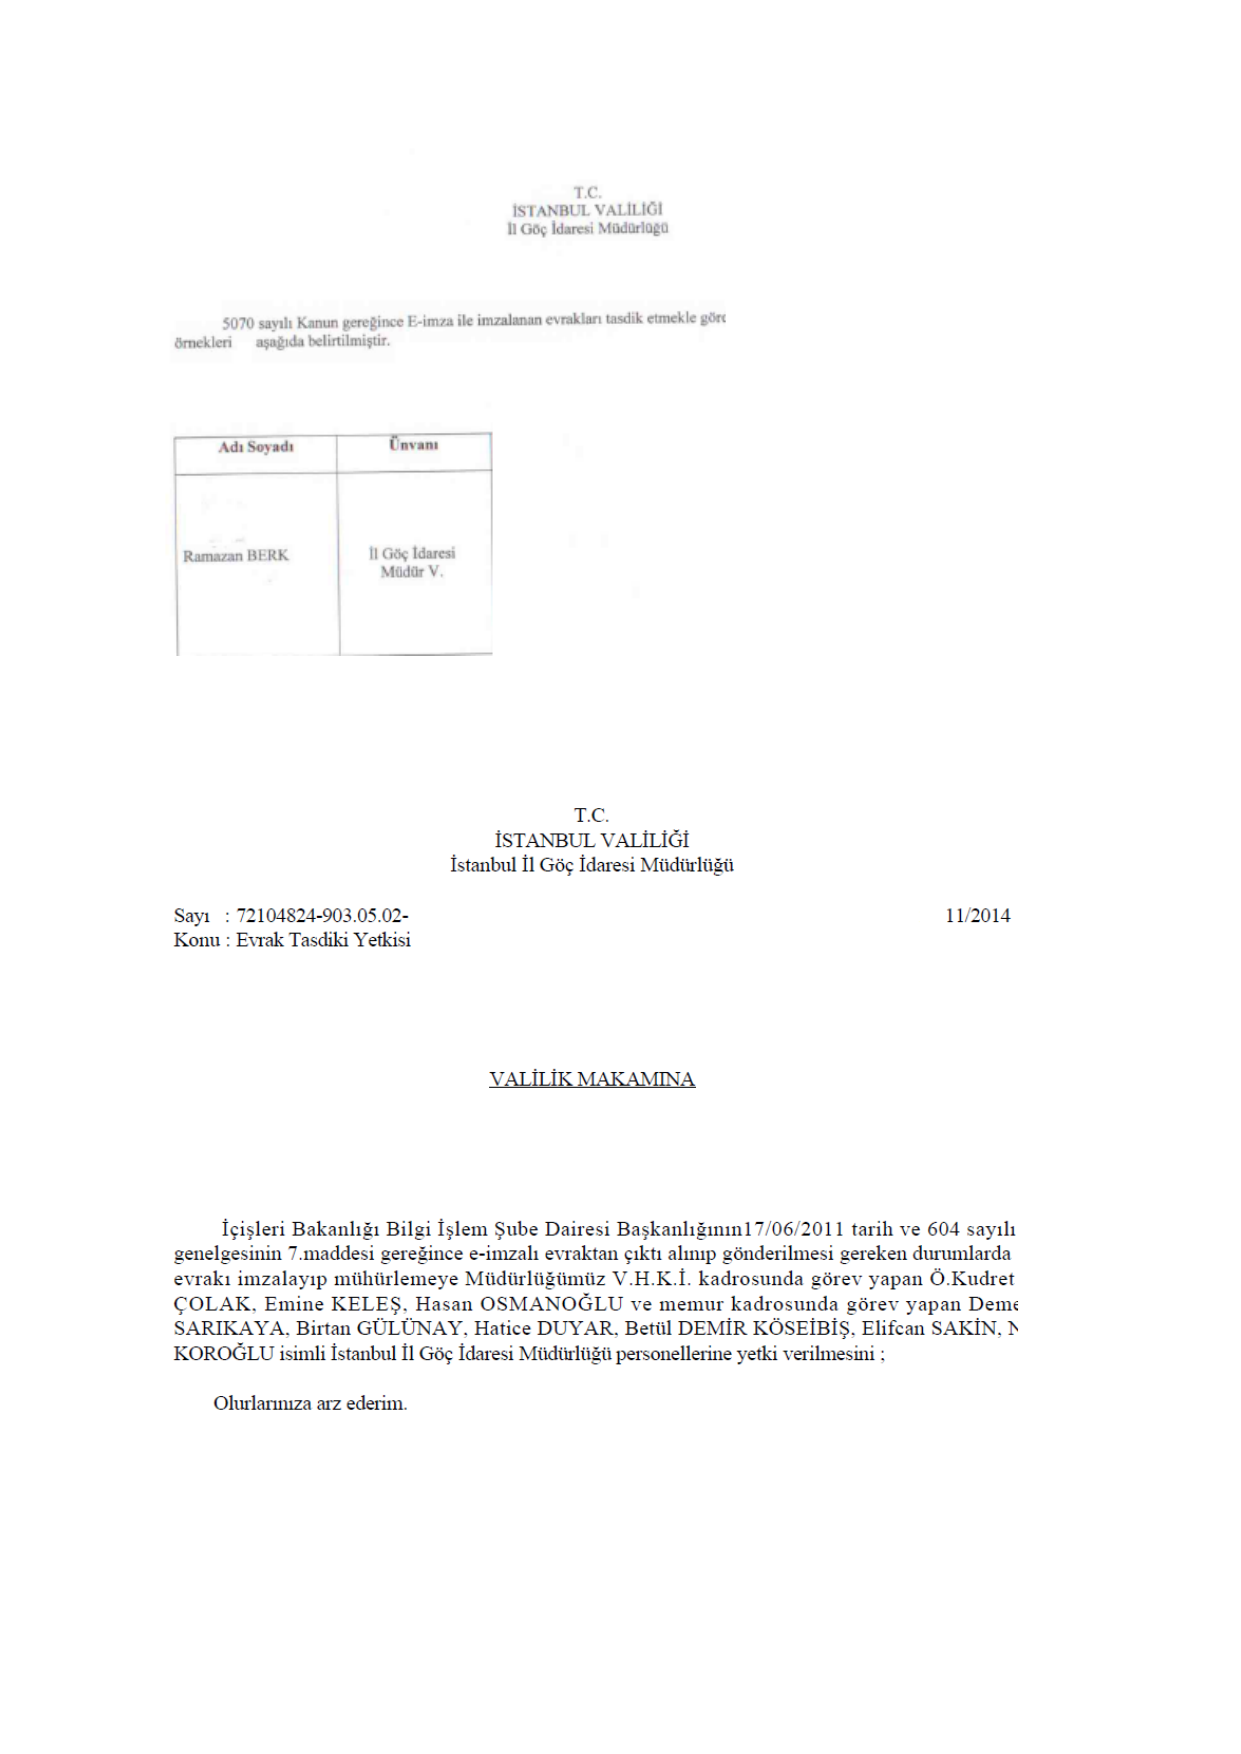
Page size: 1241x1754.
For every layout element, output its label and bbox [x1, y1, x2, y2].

picture [147, 786, 1093, 1433]
picture [147, 147, 726, 656]
